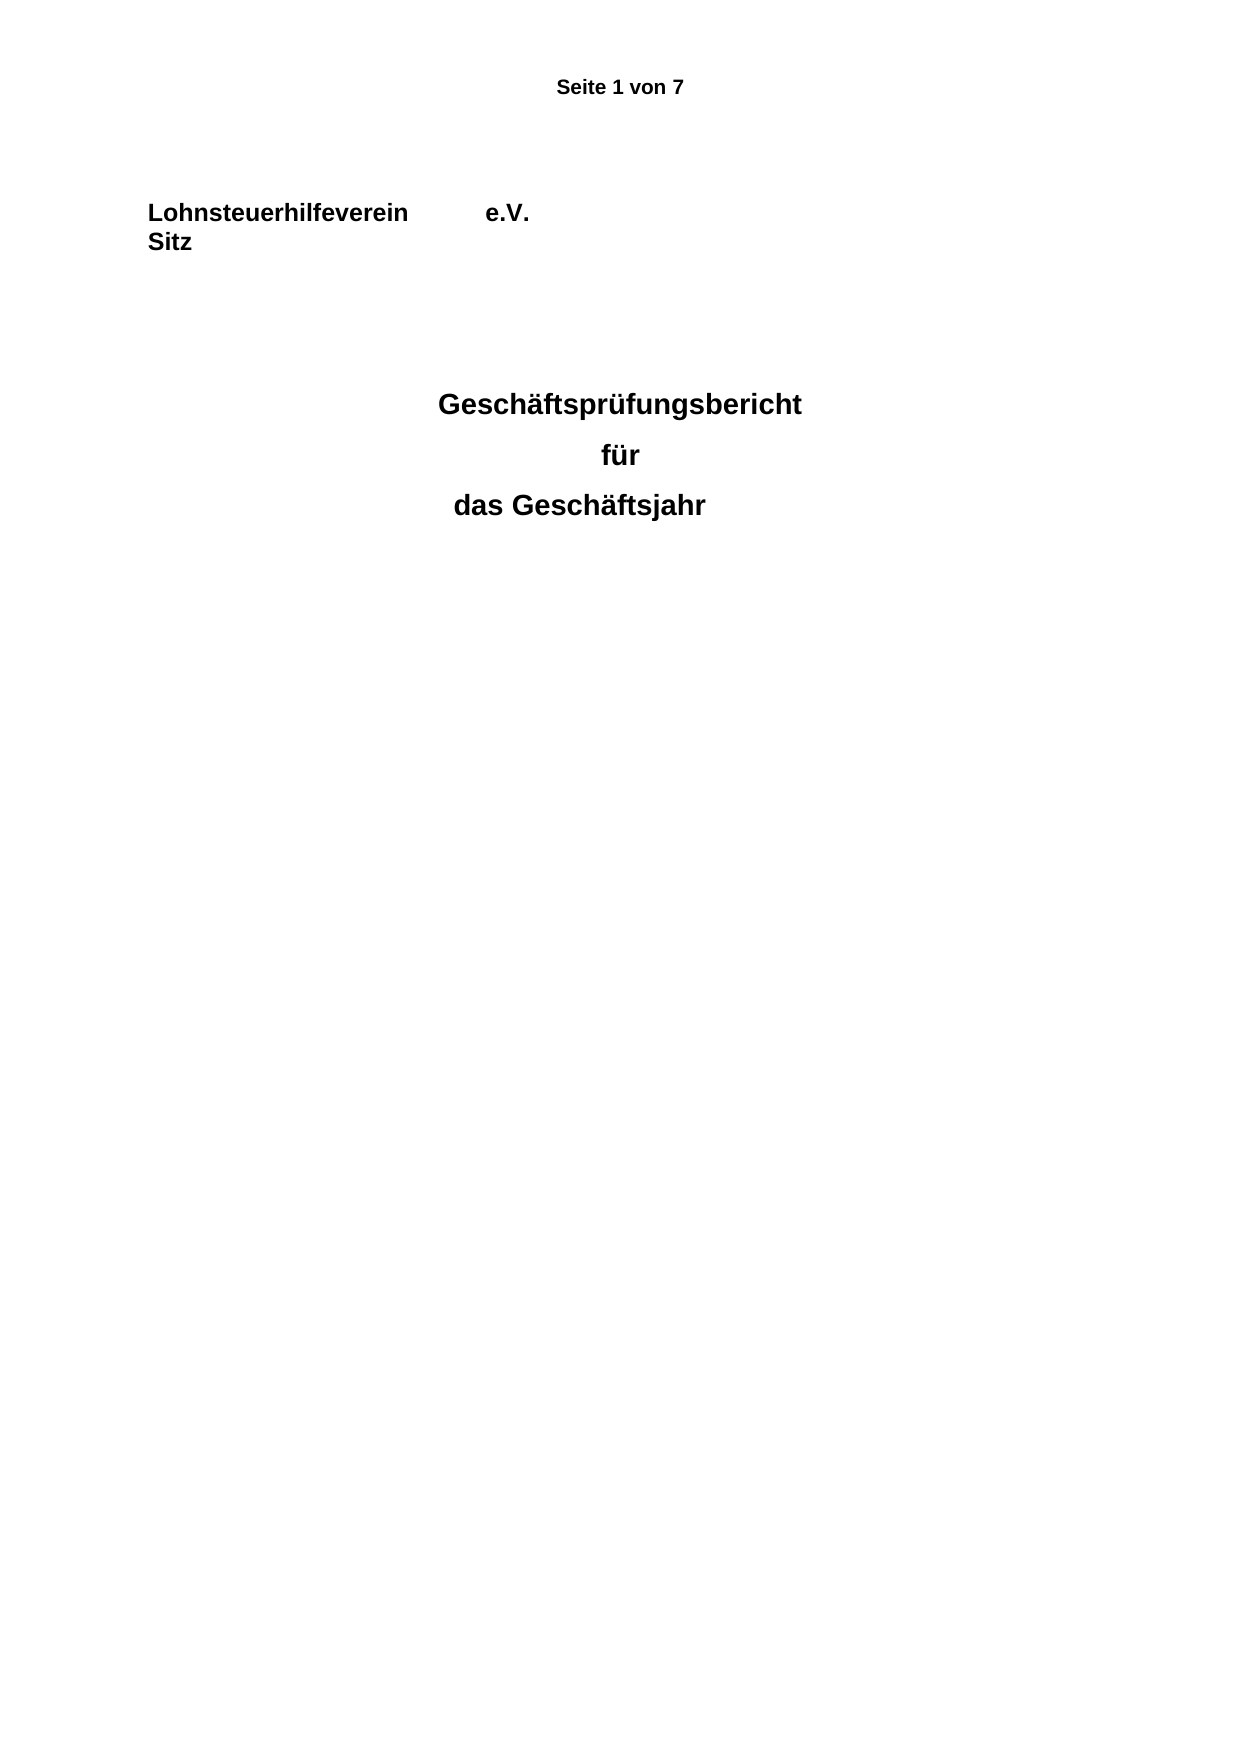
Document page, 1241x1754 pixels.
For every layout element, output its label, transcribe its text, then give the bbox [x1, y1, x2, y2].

text für [148, 437, 1093, 471]
text Sitz [148, 227, 1093, 255]
text das Geschäftsjahr [148, 488, 1093, 521]
text Lohnsteuerhilfeverein e.V. [148, 198, 1093, 227]
text Geschäftsprüfungsbericht [148, 387, 1093, 421]
